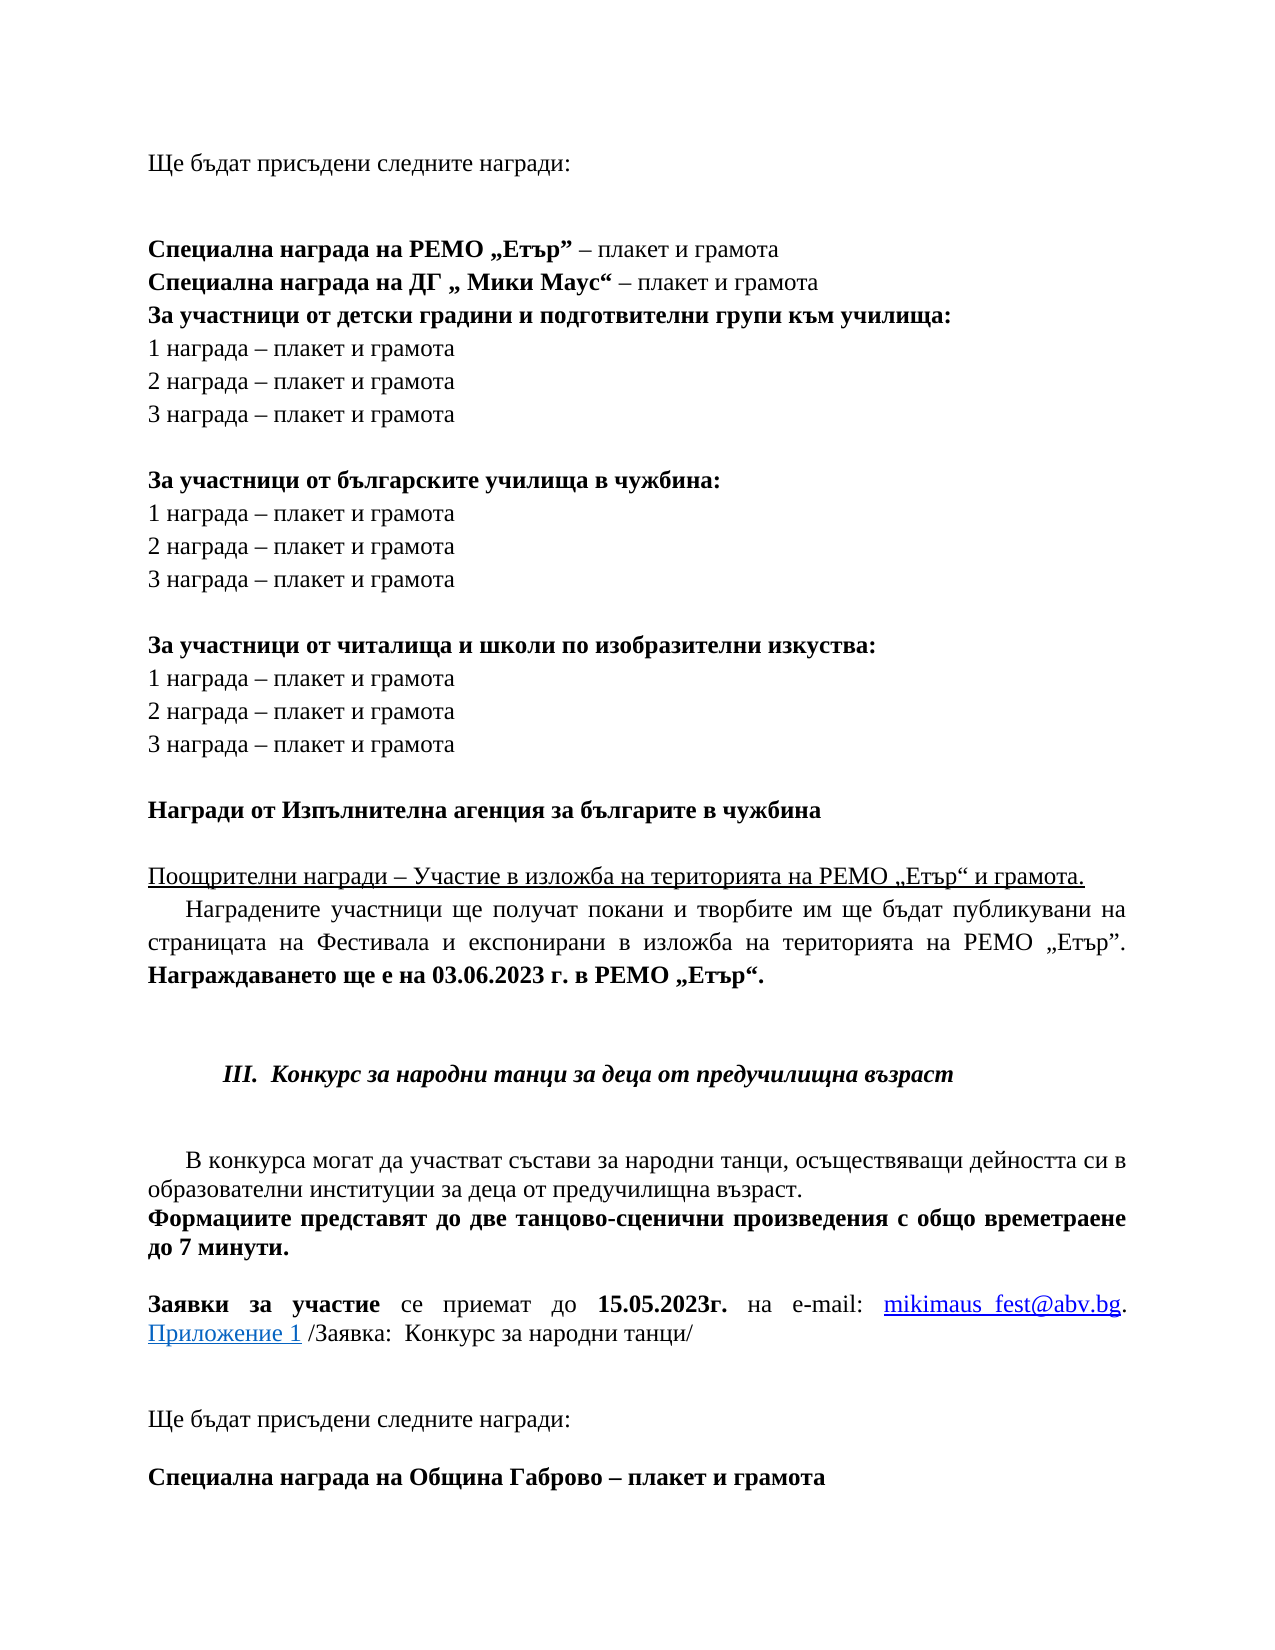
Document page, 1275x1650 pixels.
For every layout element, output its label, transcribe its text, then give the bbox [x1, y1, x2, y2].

text За участници от читалища и школи по изобразителни изкуства: [148, 630, 1127, 659]
text В конкурса могат да участват състави за народни танци, осъществяващи дейността си в образователни институции за деца от предучилищна възраст. [148, 1146, 1127, 1203]
text Ще бъдат присъдени следните награди: [148, 1404, 1127, 1433]
text Формациите представят до две танцово-сценични произведения с общо времетраене до 7 минути. [148, 1203, 1127, 1261]
text 2 награда – плакет и грамота [148, 696, 1127, 725]
text 3 награда – плакет и грамота [148, 729, 1127, 758]
text Специална награда на ДГ „ Мики Маус“ – плакет и грамота [148, 267, 1127, 296]
text Поощрителни награди – Участие в изложба на територията на РЕМО „Етър“ и грамота. [148, 861, 1127, 890]
text Награди от Изпълнителна агенция за българите в чужбина [148, 795, 1127, 824]
text 2 награда – плакет и грамота [148, 531, 1127, 560]
text 3 награда – плакет и грамота [148, 399, 1127, 428]
text 3 награда – плакет и грамота [148, 564, 1127, 593]
text Специална награда на РЕМО „Етър” – плакет и грамота [148, 234, 1127, 263]
text Наградените участници ще получат покани и творбите им ще бъдат публикувани на страницата на Фестивала и експонирани в изложба на територията на РЕМО „Етър”. Награждаването ще е на 03.06.2023 г. в РЕМО „Етър“. [148, 894, 1127, 989]
text III. Конкурс за народни танци за деца от предучилищна възраст [185, 1059, 1127, 1088]
text Специална награда на Община Габрово – плакет и грамота [148, 1462, 1127, 1491]
text Заявки за участие се приемат до 15.05.2023г. на e-mail: mikimaus_fest@abv.bg. Приложение 1 /Заявка: Конкурс за народни танци/ [148, 1289, 1127, 1347]
text 1 награда – плакет и грамота [148, 333, 1127, 362]
text За участници от детски градини и подготвителни групи към училища: [148, 300, 1127, 329]
text 1 награда – плакет и грамота [148, 498, 1127, 527]
text За участници от българските училища в чужбина: [148, 465, 1127, 494]
text Ще бъдат присъдени следните награди: [148, 148, 1127, 176]
text 1 награда – плакет и грамота [148, 663, 1127, 692]
text 2 награда – плакет и грамота [148, 366, 1127, 395]
